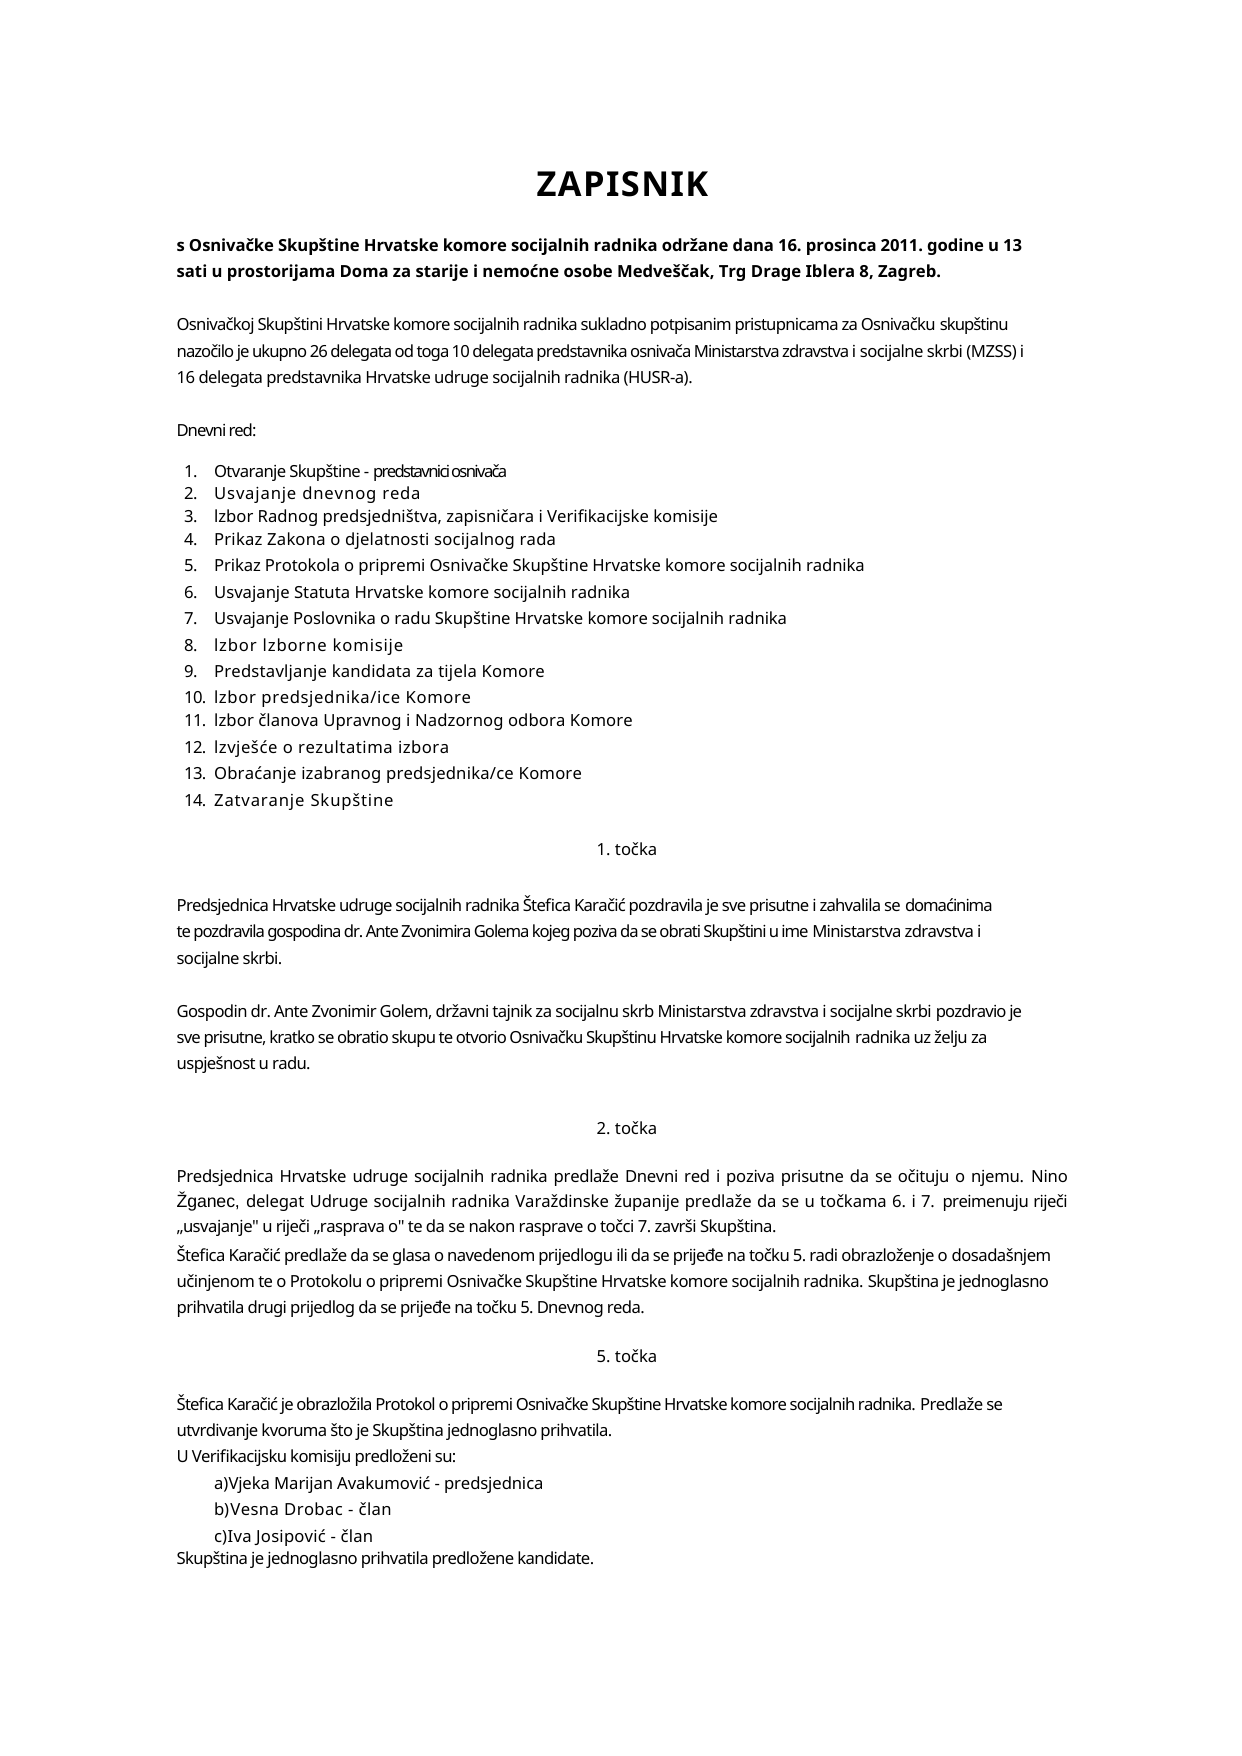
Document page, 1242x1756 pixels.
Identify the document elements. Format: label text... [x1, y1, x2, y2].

list Usvajanje Statuta Hrvatske komore socijalnih radnika [184, 580, 1083, 603]
list Usvajanje Poslovnika o radu Skupštine Hrvatske komore socijalnih radnika [184, 607, 1083, 629]
list Vesna Drobac - član [214, 1498, 1083, 1521]
list Prikaz Zakona o djelatnosti socijalnog rada [184, 527, 1083, 550]
text Štefica Karačić predlaže da se glasa o navedenom prijedlogu ili da se prijeđe na točku 5. radi obrazloženje o dosadašnjem učinjenom te o Protokolu o pripremi Osnivačke Skupštine Hrvatske komore socijalnih radnika. Skupština je jednoglasno prihvatila drugi prijedlog da se prijeđe na točku 5. Dnevnog reda. [176, 1243, 1068, 1318]
text Štefica Karačić je obrazložila Protokol o pripremi Osnivačke Skupštine Hrvatske komore socijalnih radnika. Predlaže se utvrdivanje kvoruma što je Skupština jednoglasno prihvatila. [176, 1393, 1015, 1442]
list lzbor predsjednika/ice Komore [184, 686, 1083, 709]
text 5. točka [596, 1348, 1083, 1367]
text 2. točka [596, 1119, 1083, 1138]
text Gospodin dr. Ante Zvonimir Golem, državni tajnik za socijalnu skrb Ministarstva zdravstva i socijalne skrbi pozdravio je sve prisutne, kratko se obratio skupu te otvorio Osnivačku Skupštinu Hrvatske komore socijalnih radnika uz želju za uspješnost u radu. [176, 999, 1038, 1074]
text Osnivačkoj Skupštini Hrvatske komore socijalnih radnika sukladno potpisanim pristupnicama za Osnivačku skupštinu nazočilo je ukupno 26 delegata od toga 10 delegata predstavnika osnivača Ministarstva zdravstva i socijalne skrbi (MZSS) i 16 delegata predstavnika Hrvatske udruge socijalnih radnika (HUSR-a). [176, 313, 1030, 388]
list lzbor lzborne komisije [184, 633, 1083, 656]
list Usvajanje dnevnog reda [184, 482, 1083, 504]
list Prikaz Protokola o pripremi Osnivačke Skupštine Hrvatske komore socijalnih radnika [184, 554, 1083, 576]
list Otvaranje Skupštine - predstavnici osnivača [184, 459, 1083, 482]
text Predsjednica Hrvatske udruge socijalnih radnika predlaže Dnevni red i poziva prisutne da se očituju o njemu. Nino Žganec, delegat Udruge socijalnih radnika Varaždinske županije predlaže da se u točkama 6. i 7. preimenuju riječi „usvajanje" u riječi „rasprava o" te da se nakon rasprave o točci 7. završi Skupština. [176, 1164, 1068, 1237]
text Predsjednica Hrvatske udruge socijalnih radnika Štefica Karačić pozdravila je sve prisutne i zahvalila se domaćinima te pozdravila gospodina dr. Ante Zvonimira Golema kojeg poziva da se obrati Skupštini u ime Ministarstva zdravstva i socijalne skrbi. [176, 893, 1008, 969]
text s Osnivačke Skupštine Hrvatske komore socijalnih radnika održane dana 16. prosinca 2011. godine u 13 sati u prostorijama Doma za starije i nemoćne osobe Medveščak, Trg Drage Iblera 8, Zagreb. [176, 233, 1053, 283]
text ZAPISNIK [536, 166, 1083, 203]
text Skupština je jednoglasno prihvatila predložene kandidate. [176, 1547, 1083, 1570]
list lzvješće o rezultatima izbora [184, 735, 1083, 758]
text U Verifikacijsku komisiju predloženi su: [176, 1445, 1083, 1468]
list Predstavljanje kandidata za tijela Komore [184, 659, 1083, 682]
text 1. točka [596, 841, 1083, 859]
list Iva Josipović - član [214, 1524, 1083, 1547]
list Obraćanje izabranog predsjednika/ce Komore [184, 762, 1083, 784]
list Vjeka Marijan Avakumović - predsjednica [214, 1471, 1083, 1494]
list lzbor članova Upravnog i Nadzornog odbora Komore [184, 709, 1083, 731]
list Zatvaranje Skupštine [184, 788, 1083, 811]
list lzbor Radnog predsjedništva, zapisničara i Verifikacijske komisije [184, 504, 1083, 527]
text Dnevni red: [176, 422, 1083, 440]
